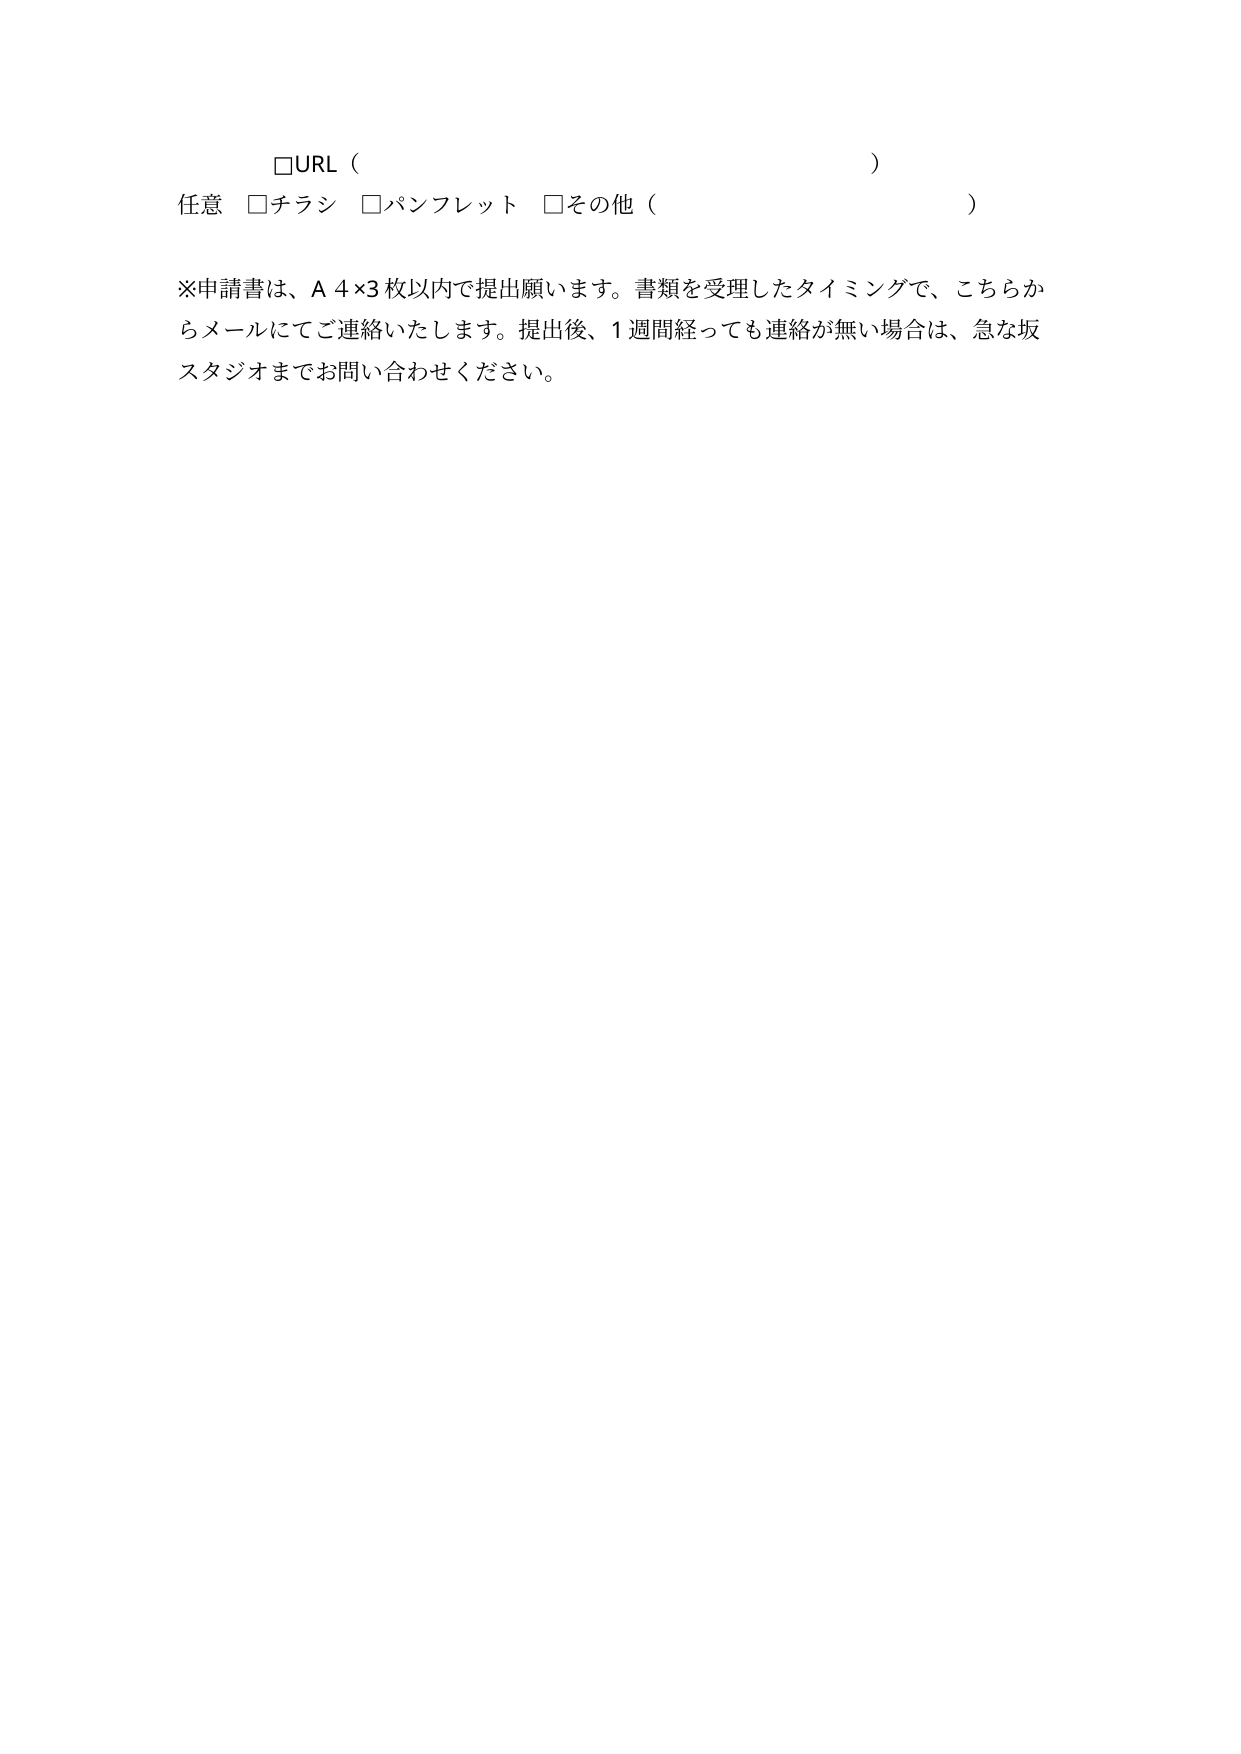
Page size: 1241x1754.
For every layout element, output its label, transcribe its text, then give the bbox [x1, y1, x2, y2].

text ※申請書は、A４×3枚以内で提出願います。書類を受理したタイミングで、こちらからメールにてご連絡いたします。提出後、1週間経っても連絡が無い場合は、急な坂スタジオまでお問い合わせください。 [177, 266, 1063, 391]
text 任意 □チラシ □パンフレット □その他（ ） [177, 183, 1063, 225]
text □URL（ ） [177, 141, 1063, 183]
